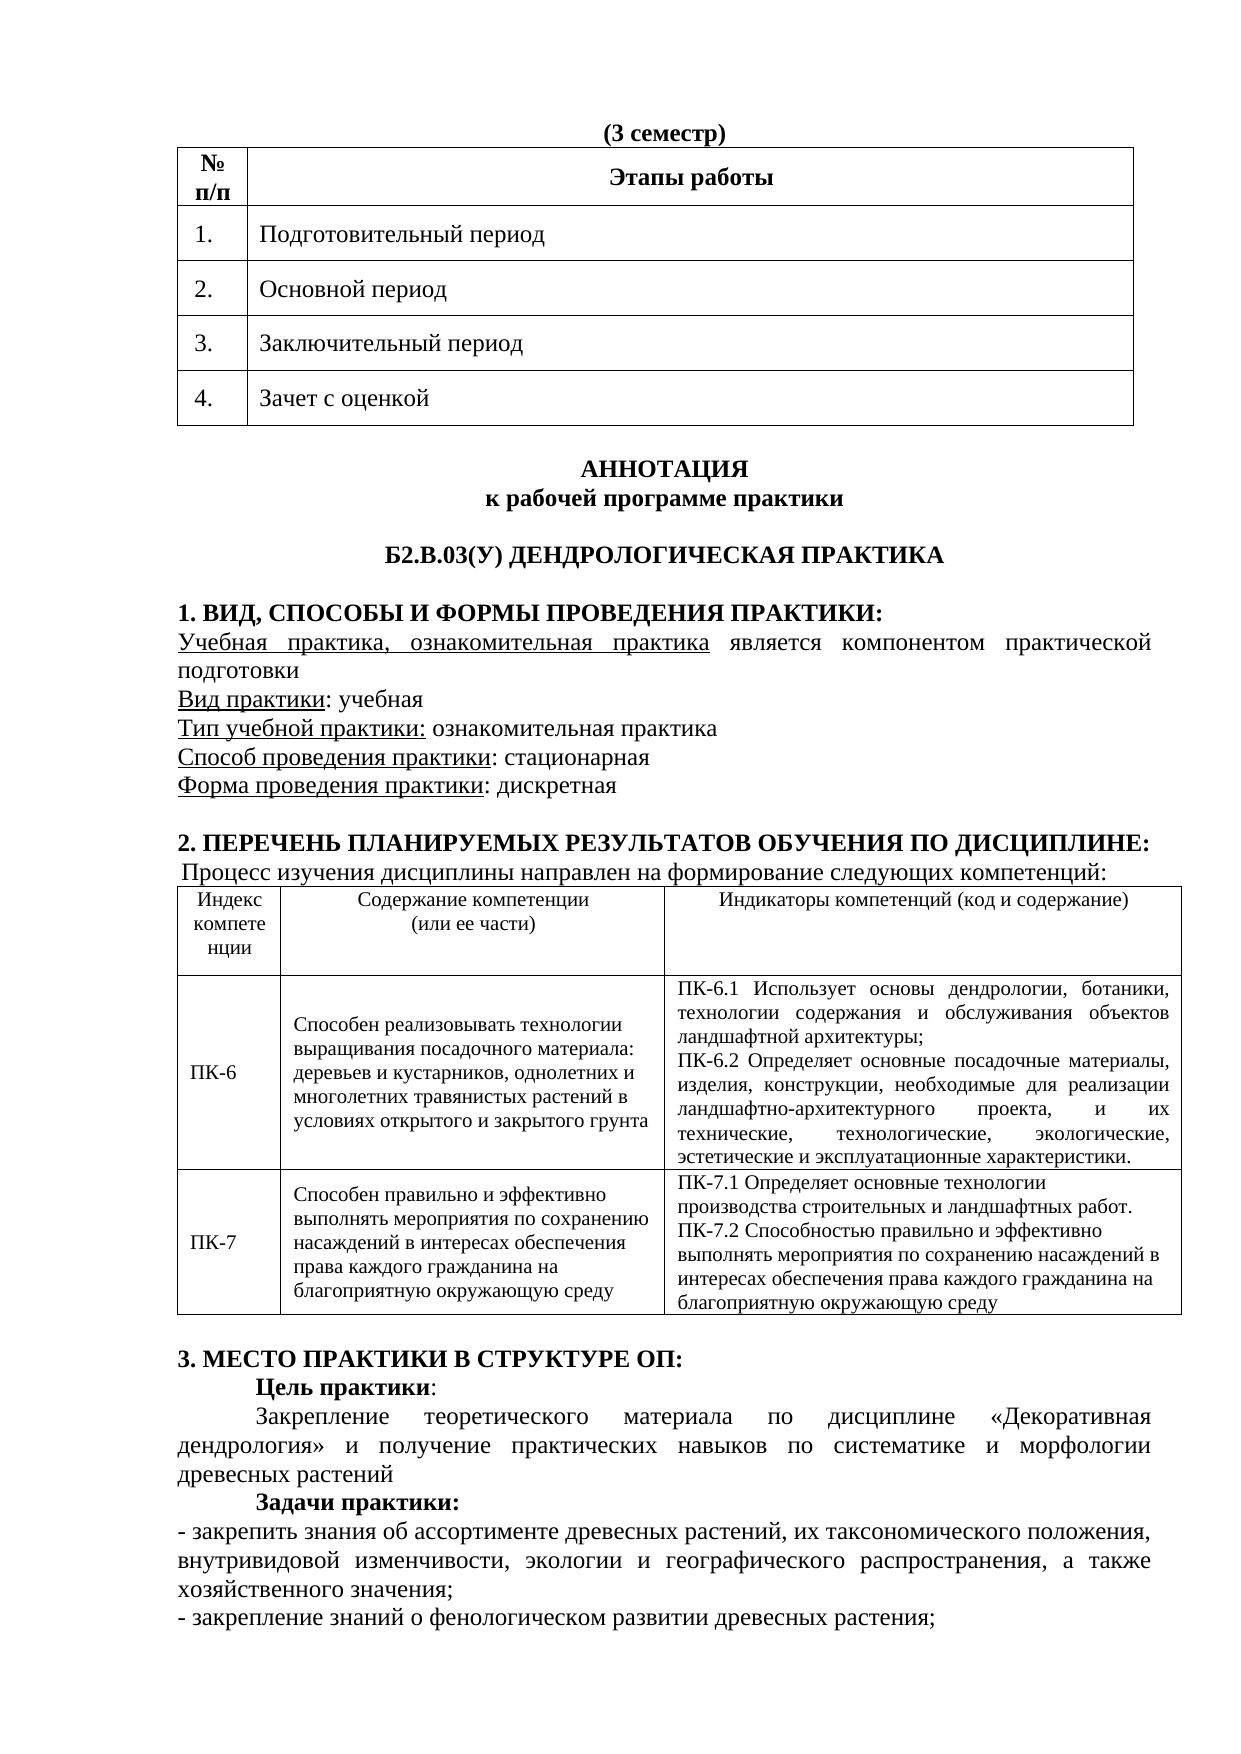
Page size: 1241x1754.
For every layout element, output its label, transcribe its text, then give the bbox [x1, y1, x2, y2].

text 3. МЕСТО ПРАКТИКИ В СТРУКТУРЕ ОП: [177, 1344, 1152, 1372]
table_header Индикаторы компетенций (код и содержание) [665, 887, 1181, 975]
table_cell Основной период [248, 261, 1133, 315]
text Учебная практика, ознакомительная практика является компонентом практической подготовки [177, 627, 1152, 684]
text Тип учебной практики: ознакомительная практика [177, 713, 1152, 742]
table_cell ПК-6.1 Использует основы дендрологии, ботаники, технологии содержания и обслуживания объектов ландшафтной архитектуры; ПК-6.2 Определяет основные посадочные материалы, изделия, конструкции, необходимые для реализации ландшафтно-архитектурного проекта, и их технические, технологические, экологические, эстетические и эксплуатационные характеристики. [665, 976, 1181, 1168]
text АННОТАЦИЯ [177, 454, 1152, 483]
table_header № п/п [225, 148, 247, 205]
table_cell [178, 371, 247, 424]
table_cell Заключительный период [248, 316, 1133, 370]
table_cell [178, 206, 247, 260]
table_cell ПК-7.1 Определяет основные технологии производства строительных и ландшафтных работ. ПК-7.2 Способностью правильно и эффективно выполнять мероприятия по сохранению насаждений в интересах обеспечения права каждого гражданина на благоприятную окружающую среду [665, 1170, 1181, 1314]
text 2. ПЕРЕЧЕНЬ ПЛАНИРУЕМЫХ РЕЗУЛЬТАТОВ ОБУЧЕНИЯ ПО ДИСЦИПЛИНЕ: [177, 828, 1152, 857]
text Способ проведения практики: стационарная [177, 742, 1152, 771]
table_header Индекс компетенции [178, 887, 280, 975]
table_header Этапы работы [248, 148, 1133, 205]
text Вид практики: учебная [177, 684, 1152, 713]
text (3 семестр) [177, 118, 1152, 147]
table_header № п/п [178, 148, 200, 205]
text - закрепить знания об ассортименте древесных растений, их таксономического положения, внутривидовой изменчивости, экологии и географического распространения, а также хозяйственного значения; [177, 1516, 1152, 1602]
table_cell Способен правильно и эффективно выполнять мероприятия по сохранению насаждений в интересах обеспечения права каждого гражданина на благоприятную окружающую среду [281, 1170, 664, 1314]
table_cell Зачет с оценкой [248, 371, 1133, 424]
text Форма проведения практики: дискретная [177, 771, 1152, 799]
table_cell [178, 316, 247, 370]
text к рабочей программе практики [177, 483, 1152, 512]
text Закрепление теоретического материала по дисциплине «Декоративная дендрология» и получение практических навыков по систематике и морфологии древесных растений [177, 1401, 1152, 1487]
table_cell [178, 261, 247, 315]
table_cell Подготовительный период [248, 206, 1133, 260]
table_cell Способен реализовывать технологии выращивания посадочного материала: деревьев и кустарников, однолетних и многолетних травянистых растений в условиях открытого и закрытого грунта [281, 976, 664, 1168]
text Б2.В.03(У) ДЕНДРОЛОГИЧЕСКАЯ ПРАКТИКА [177, 541, 1152, 569]
table_header Содержание компетенции (или ее части) [281, 887, 664, 975]
list Процесс изучения дисциплины направлен на формирование следующих компетенций: [181, 857, 1152, 886]
text 1. ВИД, СПОСОБЫ И ФОРМЫ ПРОВЕДЕНИЯ ПРАКТИКИ: [177, 598, 1152, 627]
text - закрепление знаний о фенологическом развитии древесных растения; [177, 1602, 1152, 1631]
text Задачи практики: [177, 1487, 1152, 1516]
text Цель практики: [177, 1372, 1152, 1401]
table_cell ПК-6 [178, 976, 280, 1168]
table_cell ПК-7 [178, 1170, 280, 1314]
